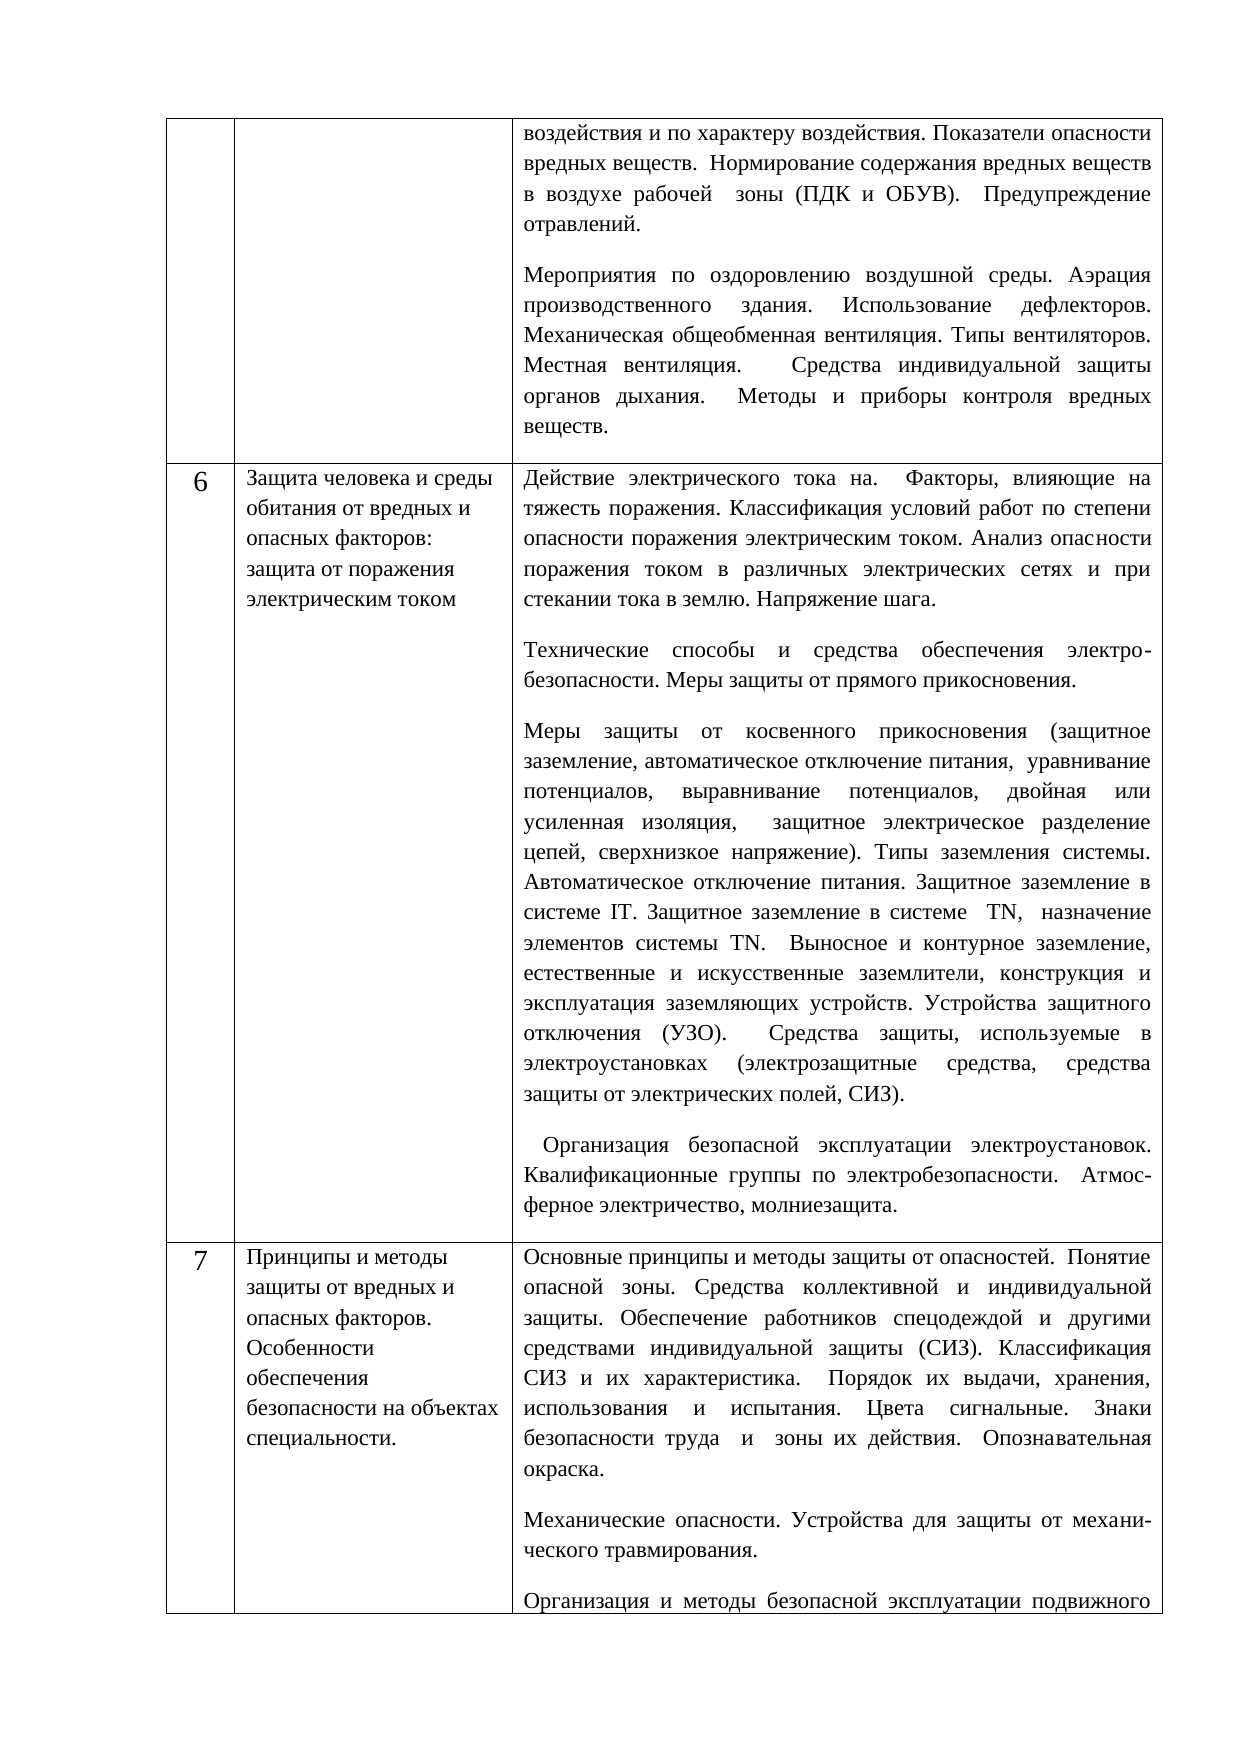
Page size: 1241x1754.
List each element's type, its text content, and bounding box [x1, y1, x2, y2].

table_cell Защита человека и среды обитания от вредных и опасных факторов: защита от поражения электрическим током [235, 464, 512, 1242]
table_cell 6 [167, 464, 234, 1242]
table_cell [513, 1243, 1162, 1613]
table_cell 7 [167, 1243, 234, 1613]
table_cell 5 [167, 119, 234, 463]
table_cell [513, 119, 1162, 463]
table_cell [235, 1243, 512, 1613]
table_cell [235, 119, 512, 463]
table_cell Действие электрического тока на. Факторы, влияющие на тяжесть поражения. Классификация условий работ по степени опасности поражения электрическим током. Анализ опасности поражения током в различных электрических сетях и при стекании тока в землю. Напряжение шага. Технические способы и средства обеспечения электробезопасности. Меры защиты от прямого прикосновения. Меры защиты от косвенного прикосновения (защитное заземление, автоматическое отключение питания, уравнивание потенциалов, выравнивание потенциалов, двойная или усиленная изоляция, защитное электрическое разделение цепей, сверхнизкое напряжение). Типы заземления системы. Автоматическое отключение питания. Защитное заземление в системе IT. Защитное заземление в системе TN, назначение элементов системы TN. Выносное и контурное заземление, естественные и искусственные заземлители, конструкция и эксплуатация заземляющих устройств. Устройства защитного отключения (УЗО). Средства защиты, используемые в электроустановках (электрозащитные средства, средства защиты от электрических полей, СИЗ). Организация безопасной эксплуатации электроустановок. Квалификационные группы по электробезопасности. Атмосферное электричество, молниезащита. [513, 464, 1162, 1242]
